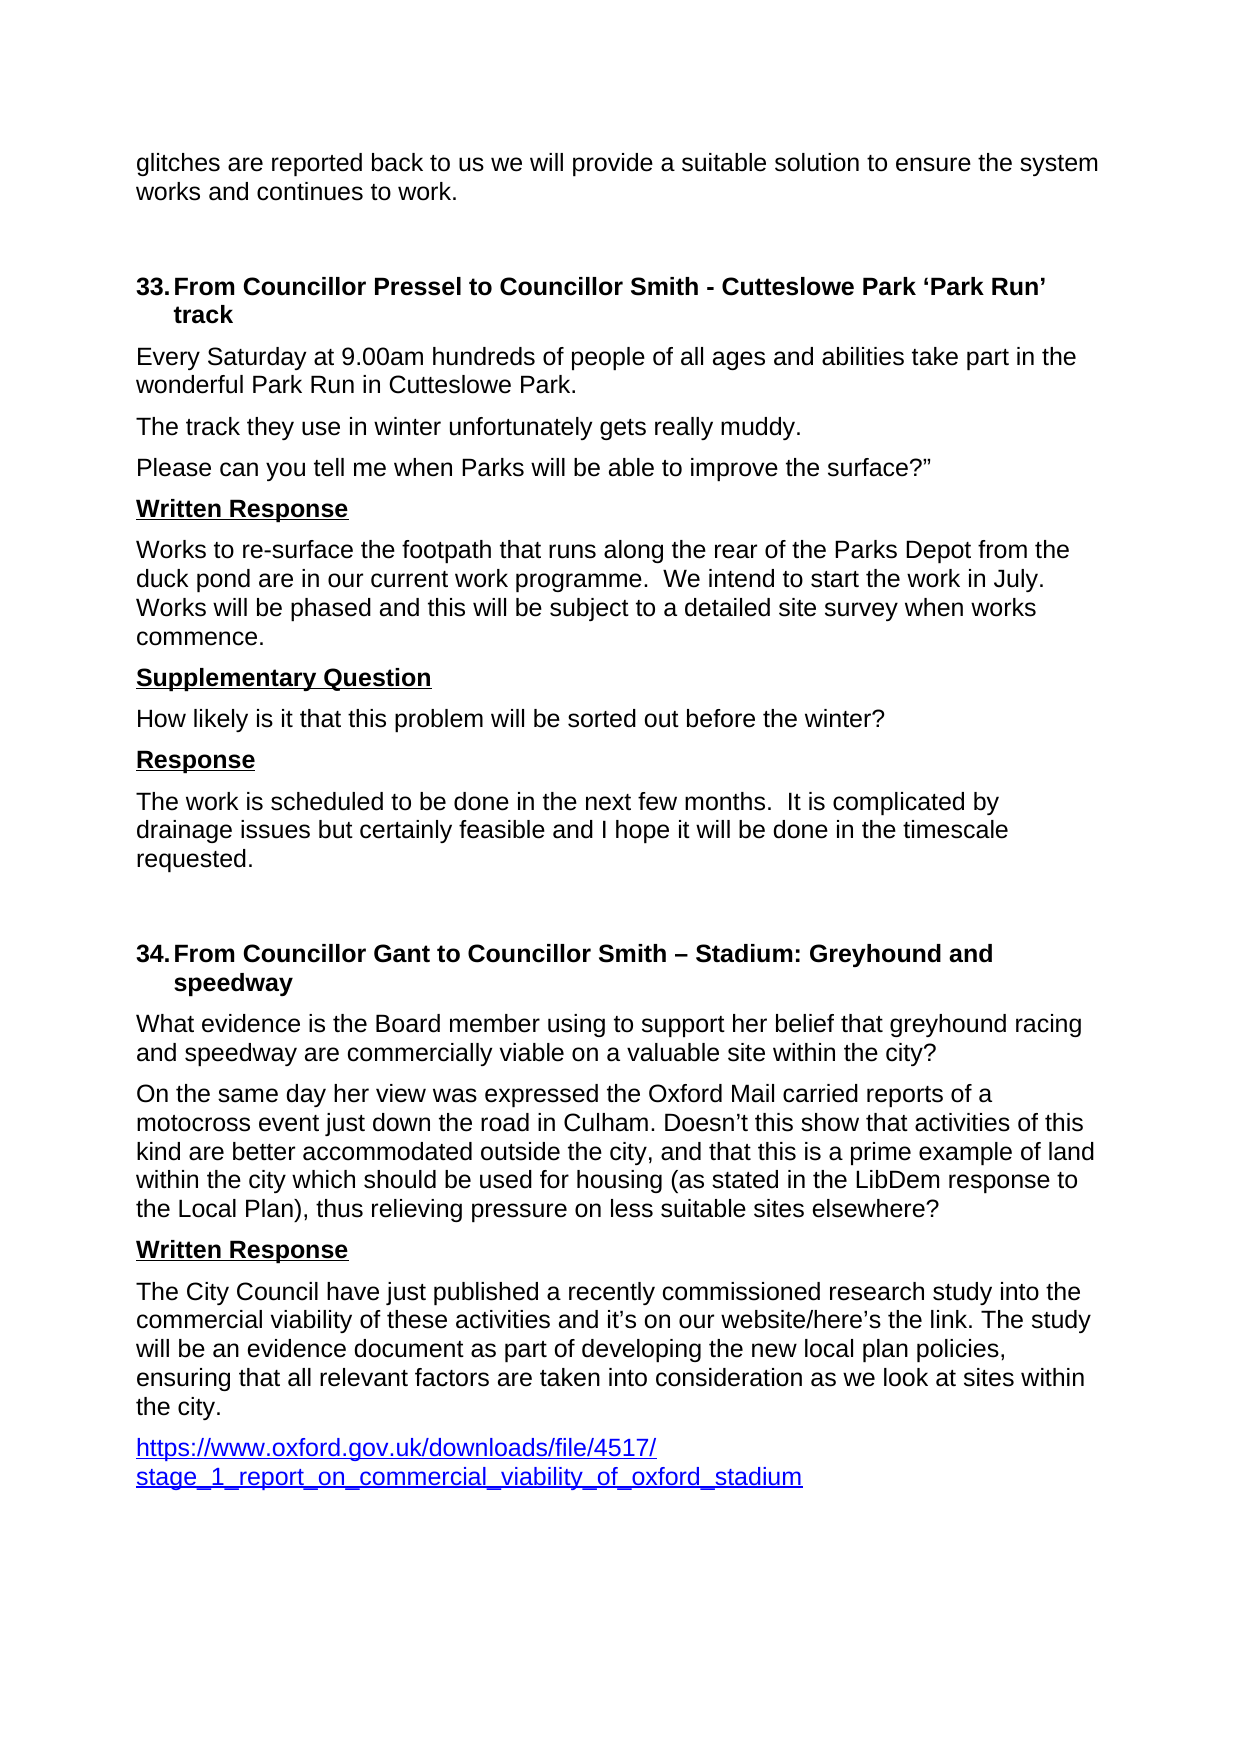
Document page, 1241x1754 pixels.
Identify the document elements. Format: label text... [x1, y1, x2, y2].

subtitle Written Response [136, 1235, 1104, 1264]
subtitle From Councillor Pressel to Councillor Smith - Cutteslowe Park ‘Park Run’ track [136, 271, 1104, 329]
subtitle From Councillor Gant to Councillor Smith – Stadium: Greyhound and speedway [136, 939, 1104, 996]
text Works to re-surface the footpath that runs along the rear of the Parks Depot from the duck pond are in our current work programme. We intend to start the work in July. Works will be phased and this will be subject to a detailed site survey when works commence. [136, 535, 1104, 650]
subtitle Written Response [136, 494, 1104, 523]
text Every Saturday at 9.00am hundreds of people of all ages and abilities take part in the wonderful Park Run in Cutteslowe Park. [136, 341, 1104, 399]
text Please can you tell me when Parks will be able to improve the surface?” [136, 453, 1104, 481]
text What evidence is the Board member using to support her belief that greyhound racing and speedway are commercially viable on a valuable site within the city? [136, 1009, 1104, 1066]
text Supplementary Question [136, 663, 1104, 691]
text https://www.oxford.gov.uk/downloads/file/4517/stage_1_report_on_commercial_viability_of_oxford_stadium [136, 1433, 1104, 1490]
text The work is scheduled to be done in the next few months. It is complicated by drainage issues but certainly feasible and I hope it will be done in the timescale requested. [136, 786, 1104, 873]
text The City Council have just published a recently commissioned research study into the commercial viability of these activities and it’s on our website/here’s the link. The study will be an evidence document as part of developing the new local plan policies, ensuring that all relevant factors are taken into consideration as we look at sites within the city. [136, 1276, 1104, 1420]
text Response [136, 745, 1104, 774]
text The track they use in winter unfortunately gets really muddy. [136, 411, 1104, 440]
text How likely is it that this problem will be sorted out before the winter? [136, 704, 1104, 733]
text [136, 148, 1104, 205]
text On the same day her view was expressed the Oxford Mail carried reports of a motocross event just down the road in Culham. Doesn’t this show that activities of this kind are better accommodated outside the city, and that this is a prime example of land within the city which should be used for housing (as stated in the LibDem response to the Local Plan), thus relieving pressure on less suitable sites elsewhere? [136, 1079, 1104, 1223]
